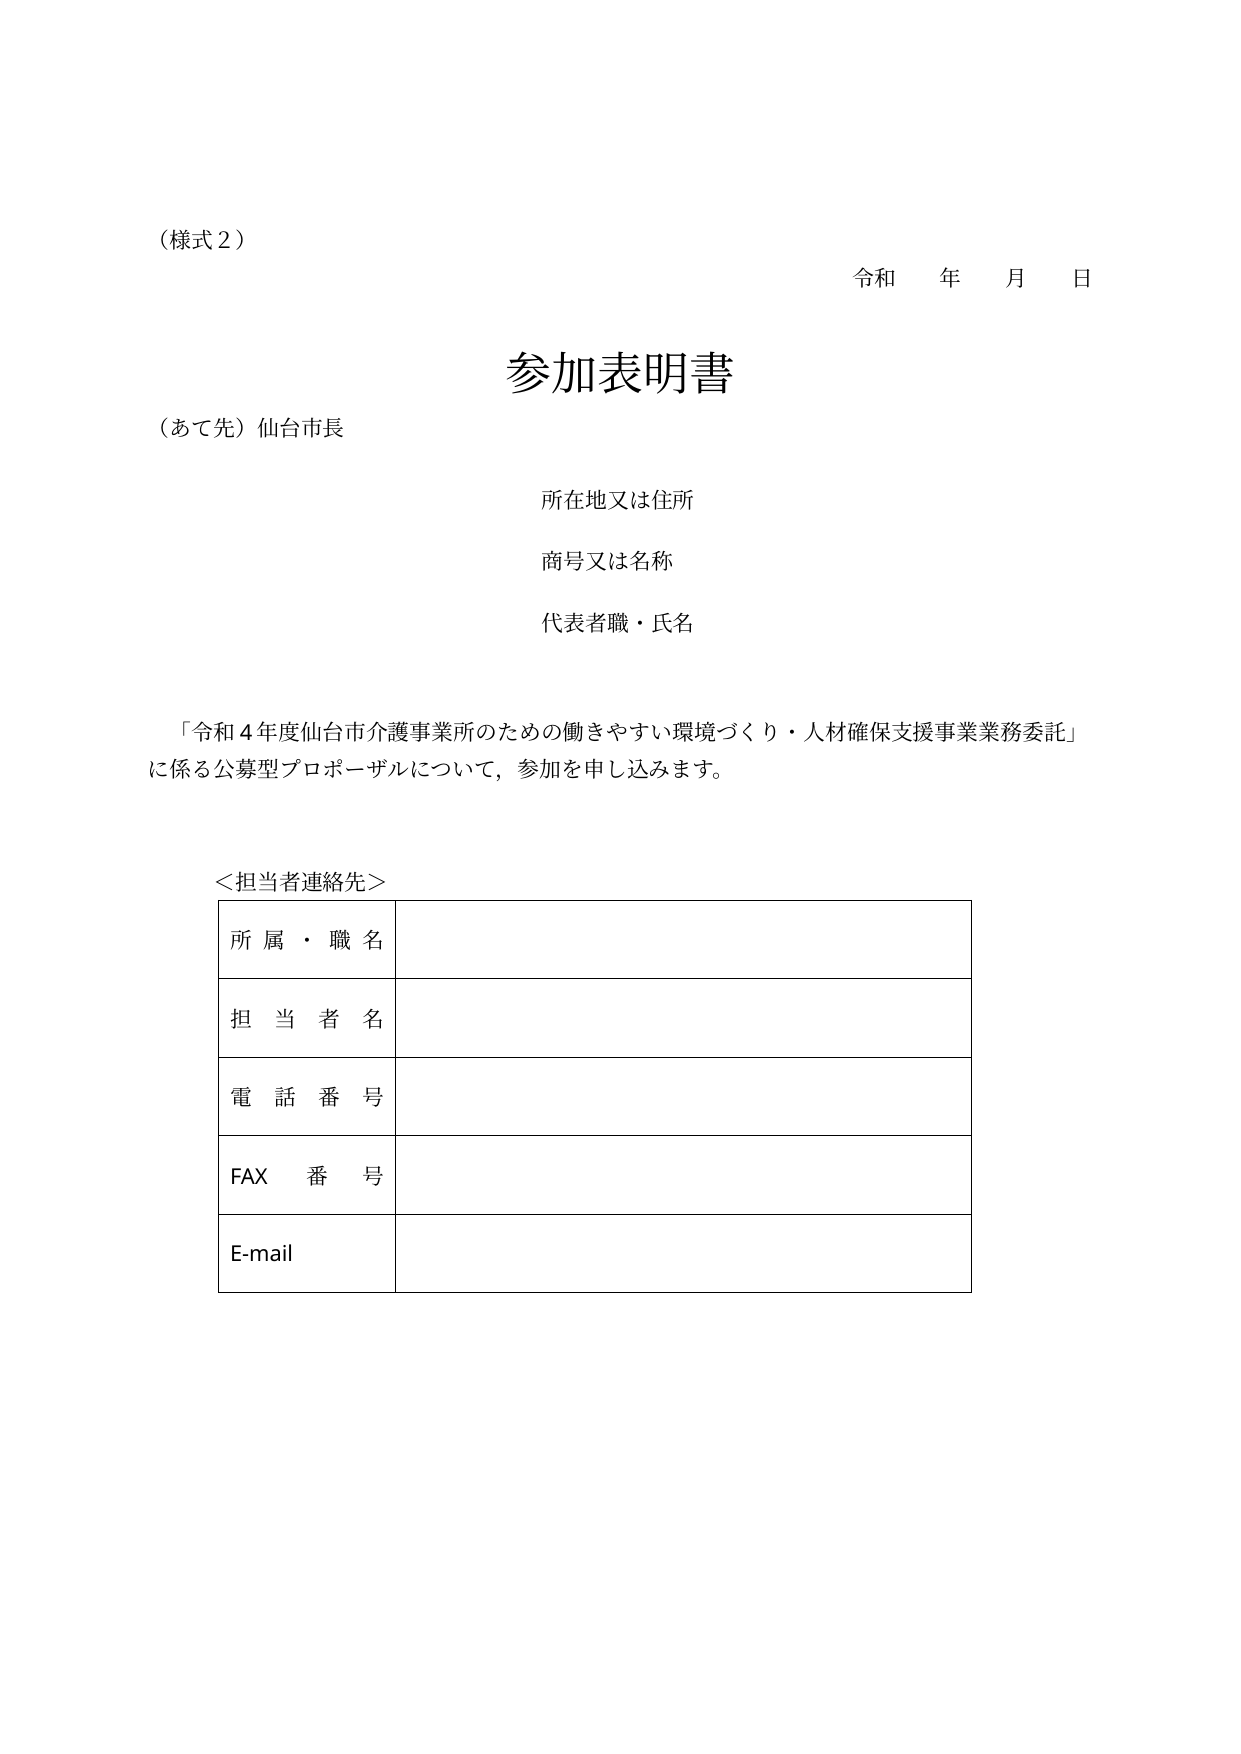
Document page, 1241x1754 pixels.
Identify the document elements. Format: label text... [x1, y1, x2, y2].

table_cell FAX番号 [219, 1136, 395, 1213]
table_cell E-mail [219, 1215, 395, 1292]
text 代表者職・氏名 [148, 606, 1092, 637]
text 令和 年 月 日 [148, 258, 1092, 296]
text （様式２） [148, 221, 1092, 258]
text 参加表明書 [148, 333, 1092, 408]
table_header 所属・職名 [219, 901, 395, 978]
table_header [396, 901, 971, 978]
text 商号又は名称 [148, 544, 1092, 576]
table_cell [396, 1136, 971, 1213]
text ＜担当者連絡先＞ [148, 862, 1092, 900]
table_cell 電話番号 [219, 1058, 395, 1135]
table_cell [396, 1058, 971, 1135]
text （あて先）仙台市長 [148, 408, 1092, 446]
text 所在地又は住所 [148, 483, 1092, 515]
table_cell 担当者名 [219, 979, 395, 1057]
table_cell [396, 1215, 971, 1292]
text 「令和4年度仙台市介護事業所のための働きやすい環境づくり・人材確保支援事業業務委託」に係る公募型プロポーザルについて，参加を申し込みます。 [148, 712, 1092, 787]
table_cell [396, 979, 971, 1057]
